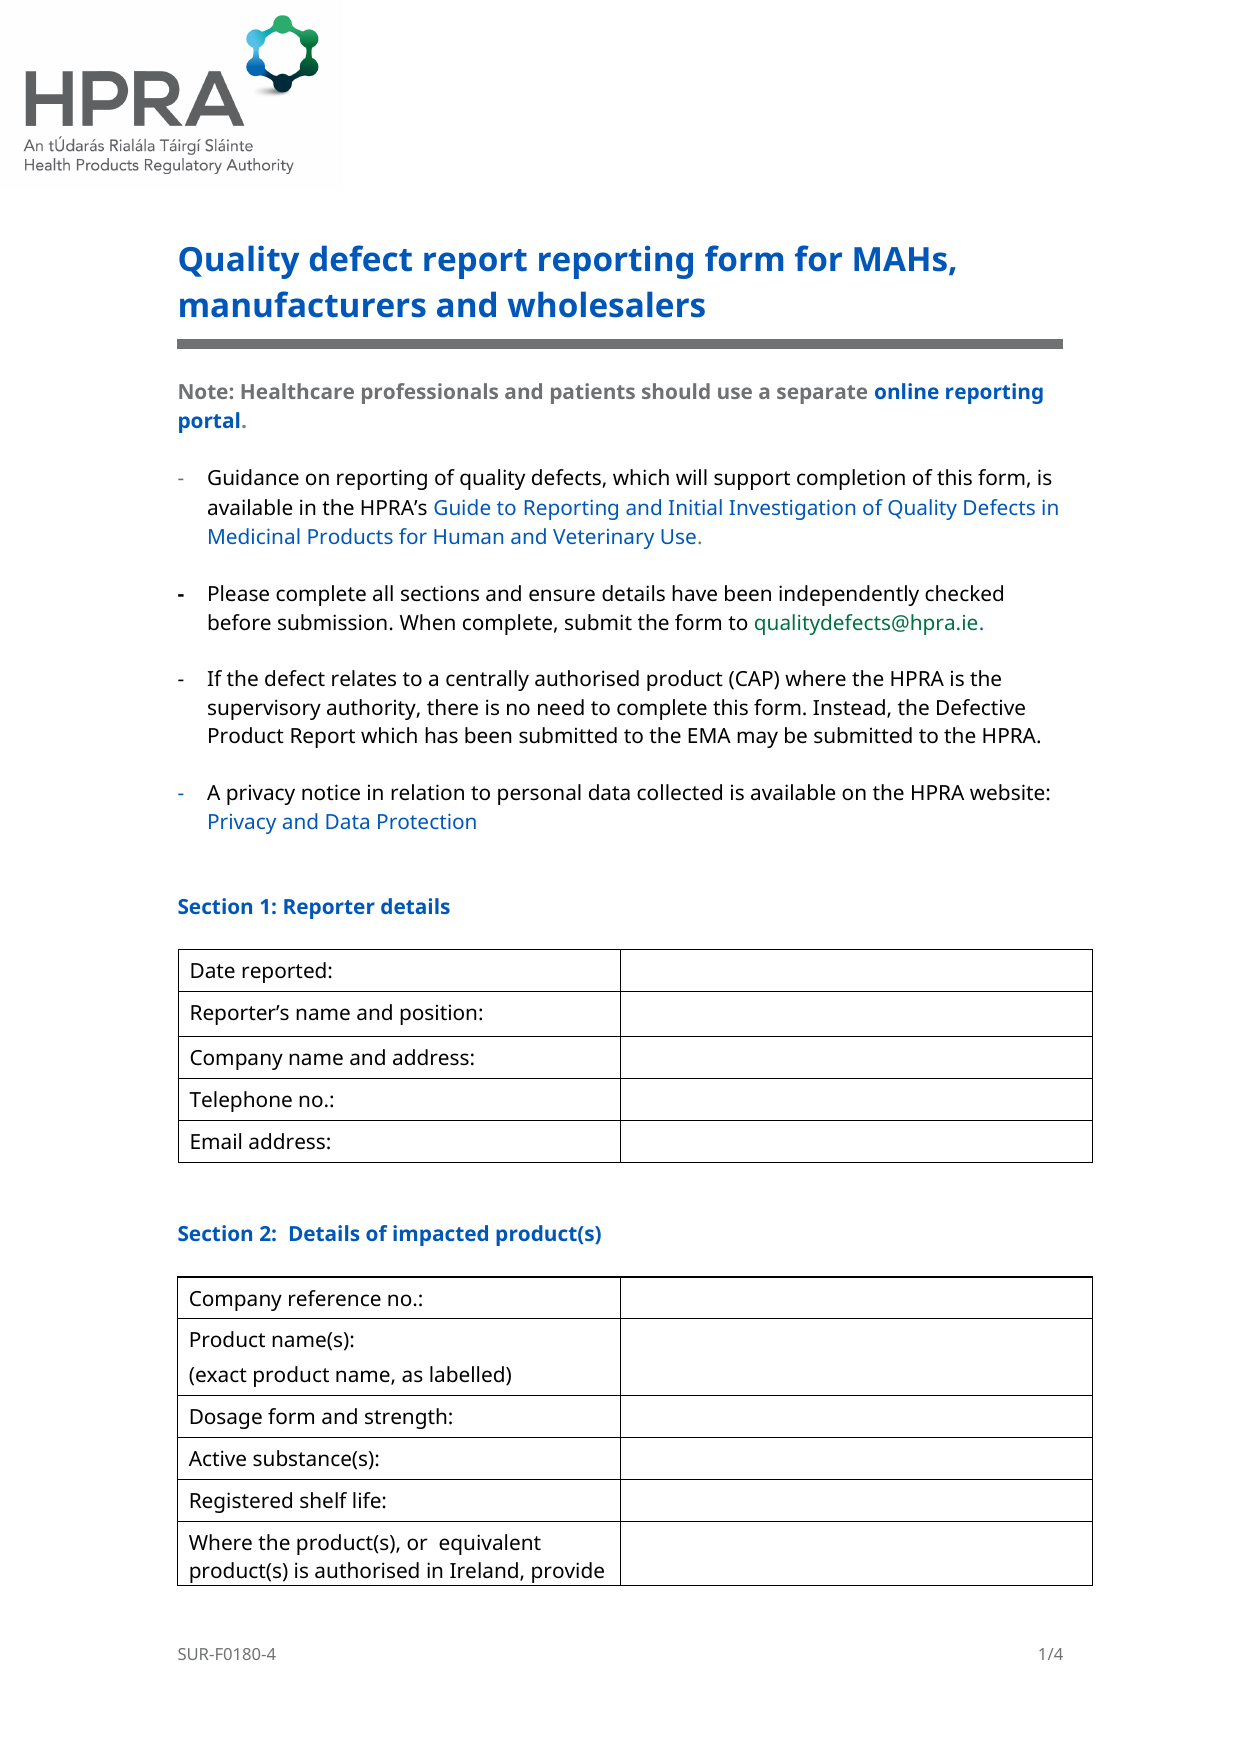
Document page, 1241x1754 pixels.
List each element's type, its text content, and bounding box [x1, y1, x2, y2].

table_cell [621, 1396, 1092, 1437]
table_cell Company name and address: [179, 1037, 620, 1078]
title Quality defect report reporting form for MAHs, manufacturers and wholesalers [177, 236, 1063, 339]
picture [0, 0, 342, 190]
table_cell [621, 1438, 1092, 1479]
table_cell [621, 1522, 1092, 1585]
list A privacy notice in relation to personal data collected is available on the HPRA website: Privacy and Data Protection [177, 778, 1063, 835]
table_header Company reference no.: [178, 1278, 620, 1318]
table_header [621, 950, 1092, 991]
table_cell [178, 1522, 620, 1585]
subtitle Note: Healthcare professionals and patients should use a separate online reporting portal. [177, 377, 1063, 434]
table_cell Registered shelf life: [178, 1480, 620, 1521]
table_cell Dosage form and strength: [178, 1396, 620, 1437]
table_cell [621, 1079, 1092, 1119]
list Please complete all sections and ensure details have been independently checked before submission. When complete, submit the form to qualitydefects@hpra.ie. [177, 579, 1063, 636]
table_cell Product name(s): (exact product name, as labelled) [178, 1319, 620, 1395]
list If the defect relates to a centrally authorised product (CAP) where the HPRA is the supervisory authority, there is no need to complete this form. Instead, the Defective Product Report which has been submitted to the EMA may be submitted to the HPRA. [177, 664, 1063, 750]
table_cell Active substance(s): [178, 1438, 620, 1479]
table_cell Email address: [179, 1121, 620, 1162]
text Section 1: Reporter details [177, 892, 1063, 921]
table_cell [621, 1121, 1092, 1162]
table_header Date reported: [179, 950, 620, 991]
table_cell Reporter’s name and position: [179, 992, 620, 1036]
table_cell [621, 1319, 1092, 1395]
text Section 2: Details of impacted product(s) [177, 1219, 1063, 1248]
table_cell Telephone no.: [179, 1079, 620, 1119]
table_cell [621, 992, 1092, 1036]
list Guidance on reporting of quality defects, which will support completion of this form, is available in the HPRA’s Guide to Reporting and Initial Investigation of Quality Defects in Medicinal Products for Human and Veterinary Use. [177, 463, 1063, 551]
table_header [621, 1278, 1092, 1318]
table_cell [621, 1037, 1092, 1078]
table_cell [621, 1480, 1092, 1521]
